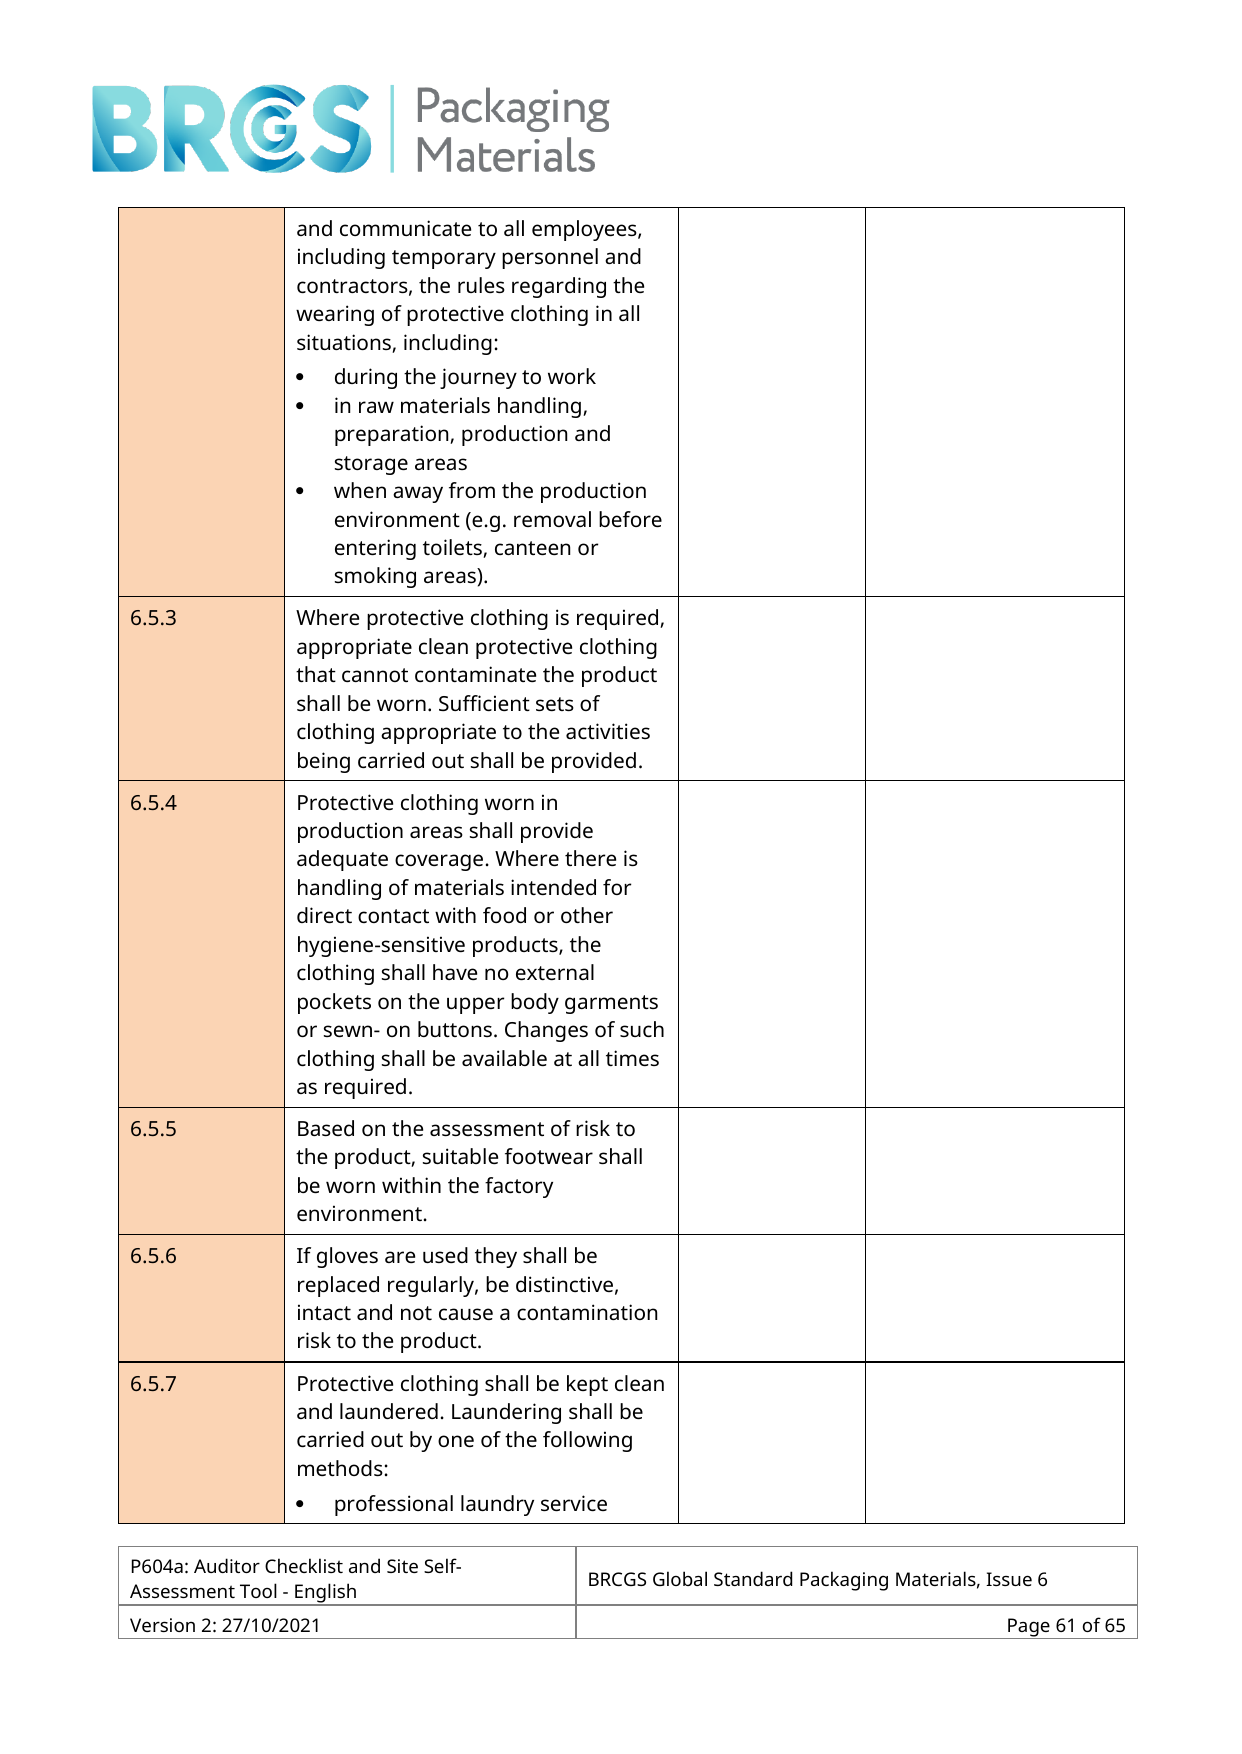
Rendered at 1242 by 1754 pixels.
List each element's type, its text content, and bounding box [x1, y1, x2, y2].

table_cell [866, 781, 1124, 1107]
table_cell 6.5.7 [119, 1363, 284, 1523]
table_cell 6.5.6 [119, 1235, 284, 1361]
picture [92, 84, 610, 173]
table_cell If gloves are used they shall be replaced regularly, be distinctive, intact and not cause a contamination risk to the product. [285, 1235, 678, 1361]
table_cell [866, 1363, 1124, 1523]
table_cell [679, 781, 865, 1107]
table_cell 6.5.3 [119, 597, 284, 780]
table_cell Where protective clothing is required, appropriate clean protective clothing that cannot contaminate the product shall be worn. Sufficient sets of clothing appropriate to the activities being carried out shall be provided. [285, 597, 678, 780]
table_cell [866, 597, 1124, 780]
table_cell [679, 1363, 865, 1523]
table_cell 6.5.4 [119, 781, 284, 1107]
table_cell Protective clothing worn in production areas shall provide adequate coverage. Where there is handling of materials intended for direct contact with food or other hygiene-sensitive products, the clothing shall have no external pockets on the upper body garments or sewn- on buttons. Changes of such clothing shall be available at all times as required. [285, 781, 678, 1107]
table_cell [679, 208, 865, 596]
table_cell [679, 1108, 865, 1234]
table_cell [679, 597, 865, 780]
table_cell [866, 208, 1124, 596]
table_cell 6.5.2 [119, 208, 284, 596]
table_cell Based on the assessment of risk to the product, suitable footwear shall be worn within the factory environment. [285, 1108, 678, 1234]
table_cell 6.5.5 [119, 1108, 284, 1234]
table_cell [679, 1235, 865, 1361]
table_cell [285, 1363, 678, 1523]
table_cell [866, 1235, 1124, 1361]
table_cell [866, 1108, 1124, 1234]
